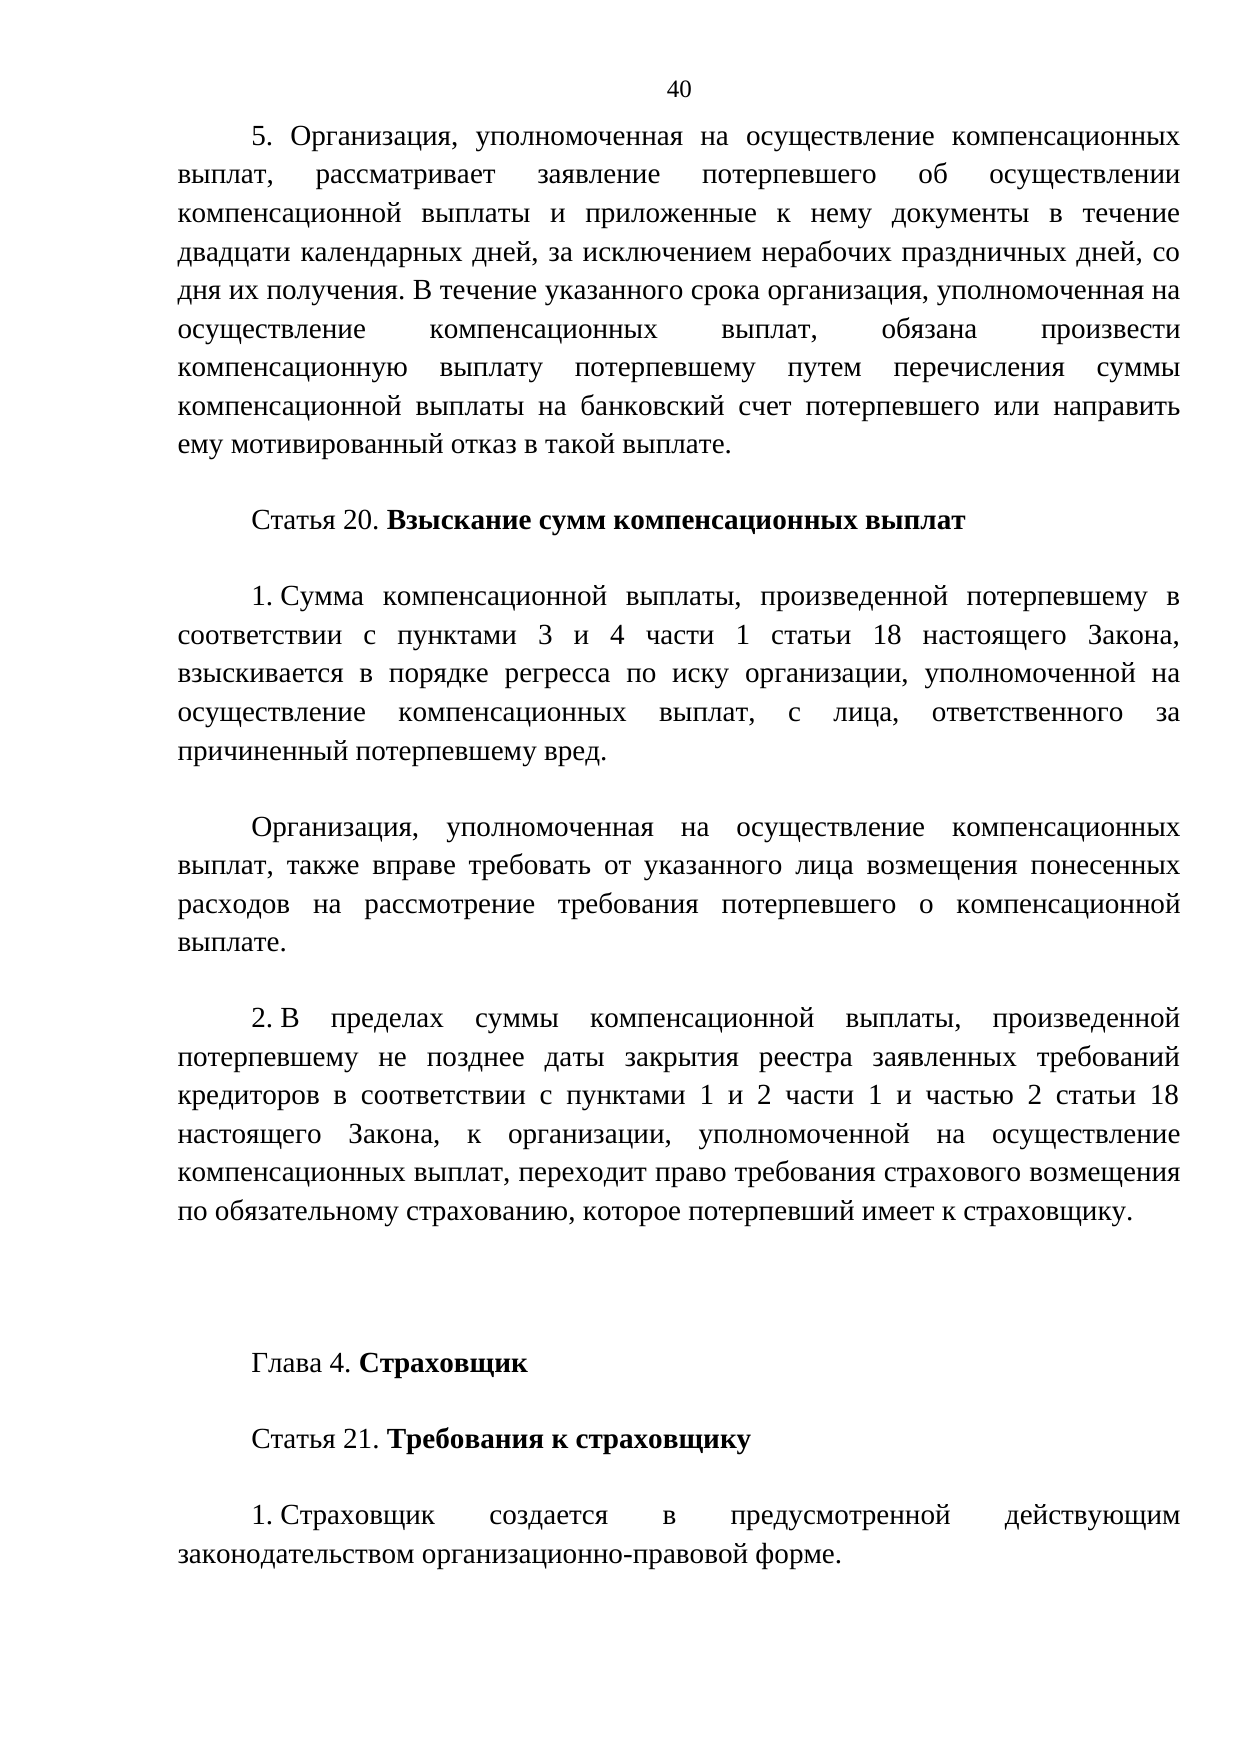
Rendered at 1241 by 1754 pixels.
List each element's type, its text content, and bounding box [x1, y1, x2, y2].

text 5. Организация, уполномоченная на осуществление компенсационных выплат, рассматривает заявление потерпевшего об осуществлении компенсационной выплаты и приложенные к нему документы в течение двадцати календарных дней, за исключением нерабочих праздничных дней, со дня их получения. В течение указанного срока организация, уполномоченная на осуществление компенсационных выплат, обязана произвести компенсационную выплату потерпевшему путем перечисления суммы компенсационной выплаты на банковский счет потерпевшего или направить ему мотивированный отказ в такой выплате. [177, 118, 1181, 460]
text Статья 20. Взыскание сумм компенсационных выплат [177, 502, 1181, 536]
text Глава 4. Страховщик [177, 1345, 1181, 1379]
text 1. Сумма компенсационной выплаты, произведенной потерпевшему в соответствии с пунктами 3 и 4 части 1 статьи 18 настоящего Закона, взыскивается в порядке регресса по иску организации, уполномоченной на осуществление компенсационных выплат, с лица, ответственного за причиненный потерпевшему вред. [177, 578, 1181, 766]
text Статья 21. Требования к страховщику [177, 1421, 1181, 1455]
text 1. Страховщик создается в предусмотренной действующим законодательством организационно-правовой форме. [177, 1497, 1181, 1569]
text 2. В пределах суммы компенсационной выплаты, произведенной потерпевшему не позднее даты закрытия реестра заявленных требований кредиторов в соответствии с пунктами 1 и 2 части 1 и частью 2 статьи 18 настоящего Закона, к организации, уполномоченной на осуществление компенсационных выплат, переходит право требования страхового возмещения по обязательному страхованию, которое потерпевший имеет к страховщику. [177, 1000, 1181, 1227]
text Организация, уполномоченная на осуществление компенсационных выплат, также вправе требовать от указанного лица возмещения понесенных расходов на рассмотрение требования потерпевшего о компенсационной выплате. [177, 809, 1181, 958]
